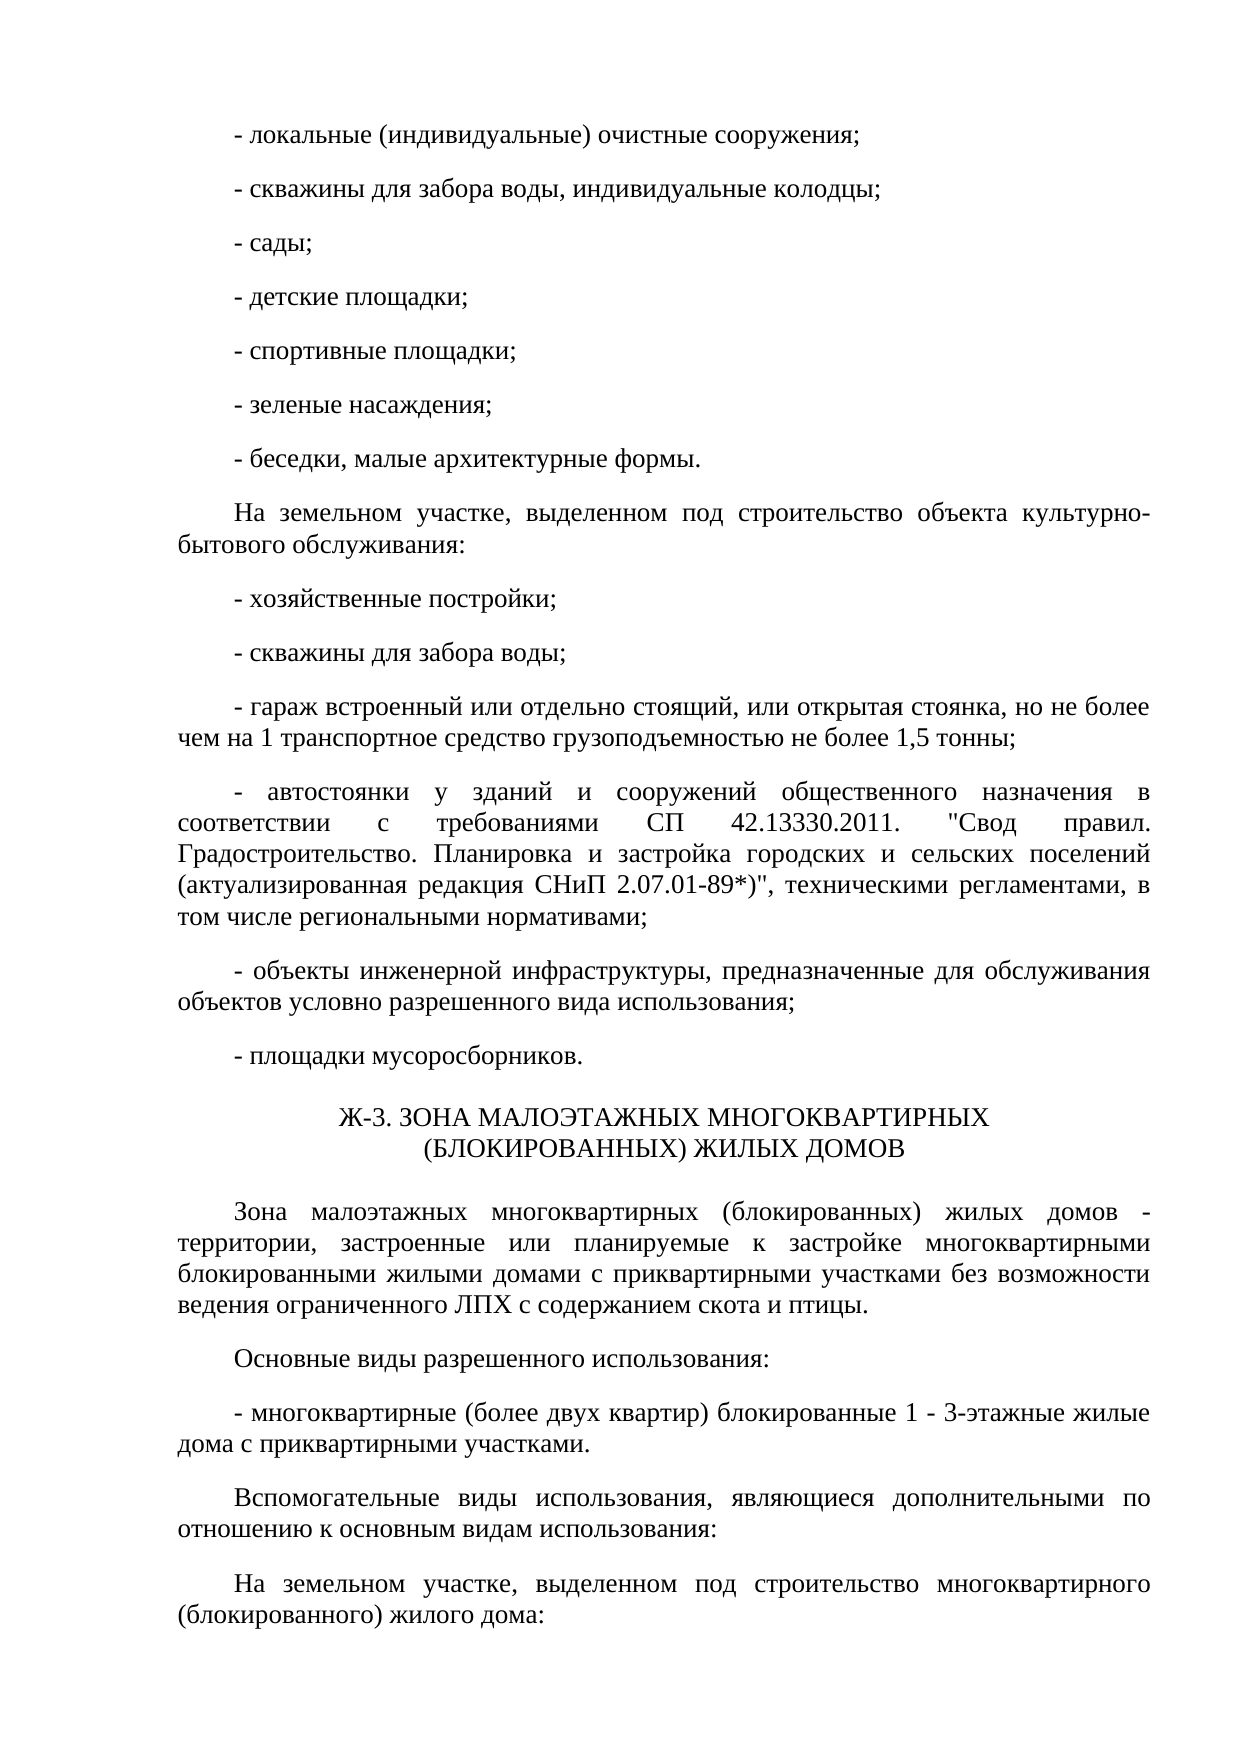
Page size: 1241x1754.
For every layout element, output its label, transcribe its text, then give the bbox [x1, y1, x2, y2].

text - многоквартирные (более двух квартир) блокированные 1 - 3-этажные жилые дома с приквартирными участками. [177, 1396, 1152, 1458]
text На земельном участке, выделенном под строительство многоквартирного (блокированного) жилого дома: [177, 1567, 1152, 1629]
text - сады; [177, 226, 1152, 257]
text (БЛОКИРОВАННЫХ) ЖИЛЫХ ДОМОВ [177, 1132, 1152, 1163]
text - скважины для забора воды, индивидуальные колодцы; [177, 172, 1152, 203]
text На земельном участке, выделенном под строительство объекта культурно-бытового обслуживания: [177, 497, 1152, 559]
text - беседки, малые архитектурные формы. [177, 442, 1152, 474]
text - скважины для забора воды; [177, 636, 1152, 667]
text Вспомогательные виды использования, являющиеся дополнительными по отношению к основным видам использования: [177, 1481, 1152, 1544]
text - площадки мусоросборников. [177, 1039, 1152, 1070]
text - хозяйственные постройки; [177, 582, 1152, 613]
text - зеленые насаждения; [177, 388, 1152, 419]
text Ж-3. ЗОНА МАЛОЭТАЖНЫХ МНОГОКВАРТИРНЫХ [177, 1101, 1152, 1132]
text - автостоянки у зданий и сооружений общественного назначения в соответствии с требованиями СП 42.13330.2011. "Свод правил. Градостроительство. Планировка и застройка городских и сельских поселений (актуализированная редакция СНиП 2.07.01-89*)", техническими регламентами, в том числе региональными нормативами; [177, 775, 1152, 931]
text - детские площадки; [177, 280, 1152, 311]
text Основные виды разрешенного использования: [177, 1342, 1152, 1373]
text - спортивные площадки; [177, 334, 1152, 366]
text - локальные (индивидуальные) очистные сооружения; [177, 118, 1152, 149]
text Зона малоэтажных многоквартирных (блокированных) жилых домов - территории, застроенные или планируемые к застройке многоквартирными блокированными жилыми домами с приквартирными участками без возможности ведения ограниченного ЛПХ с содержанием скота и птицы. [177, 1195, 1152, 1319]
text - гараж встроенный или отдельно стоящий, или открытая стоянка, но не более чем на 1 транспортное средство грузоподъемностью не более 1,5 тонны; [177, 690, 1152, 752]
text - объекты инженерной инфраструктуры, предназначенные для обслуживания объектов условно разрешенного вида использования; [177, 954, 1152, 1016]
